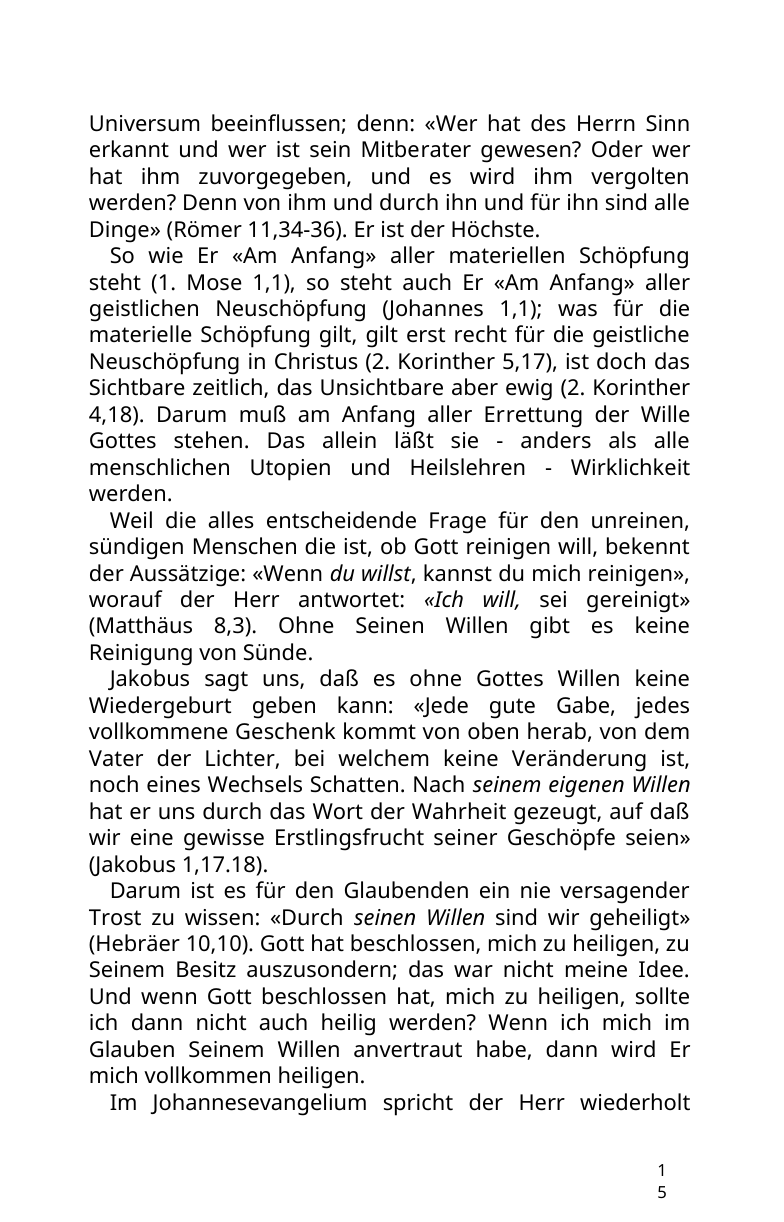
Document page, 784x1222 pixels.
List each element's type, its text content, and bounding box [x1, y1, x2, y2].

text So wie Er «Am Anfang» aller materiellen Schöpfung steht (1. Mose 1,1), so steht auch Er «Am Anfang» aller geistlichen Neuschöpfung (Johannes 1,1); was für die materielle Schöpfung gilt, gilt erst recht für die geistliche Neuschöpfung in Christus (2. Korinther 5,17), ist doch das Sichtbare zeitlich, das Unsichtbare aber ewig (2. Korinther 4,18). Darum muß am Anfang aller Errettung der Wille Gottes stehen. Das allein läßt sie - anders als alle menschlichen Utopien und Heilslehren - Wirklichkeit werden. [89, 242, 691, 507]
text Weil die alles entscheidende Frage für den unreinen, sündigen Menschen die ist, ob Gott reinigen will, bekennt der Aussätzige: «Wenn du willst, kannst du mich reinigen», worauf der Herr antwortet: «Ich will, sei gereinigt» (Matthäus 8,3). Ohne Seinen Willen gibt es keine Reinigung von Sünde. [89, 507, 691, 666]
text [89, 110, 691, 242]
text Jakobus sagt uns, daß es ohne Gottes Willen keine Wiedergeburt geben kann: «Jede gute Gabe, jedes vollkommene Geschenk kommt von oben herab, von dem Vater der Lichter, bei welchem keine Veränderung ist, noch eines Wechsels Schatten. Nach seinem eigenen Willen hat er uns durch das Wort der Wahrheit gezeugt, auf daß wir eine gewisse Erstlingsfrucht seiner Geschöpfe seien» (Jakobus 1,17.18). [89, 666, 691, 877]
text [89, 1089, 691, 1116]
text Darum ist es für den Glaubenden ein nie versagender Trost zu wissen: «Durch seinen Willen sind wir geheiligt» (Hebräer 10,10). Gott hat beschlossen, mich zu heiligen, zu Seinem Besitz auszusondern; das war nicht meine Idee. Und wenn Gott beschlossen hat, mich zu heiligen, sollte ich dann nicht auch heilig werden? Wenn ich mich im Glauben Seinem Willen anvertraut habe, dann wird Er mich vollkommen heiligen. [89, 877, 691, 1089]
